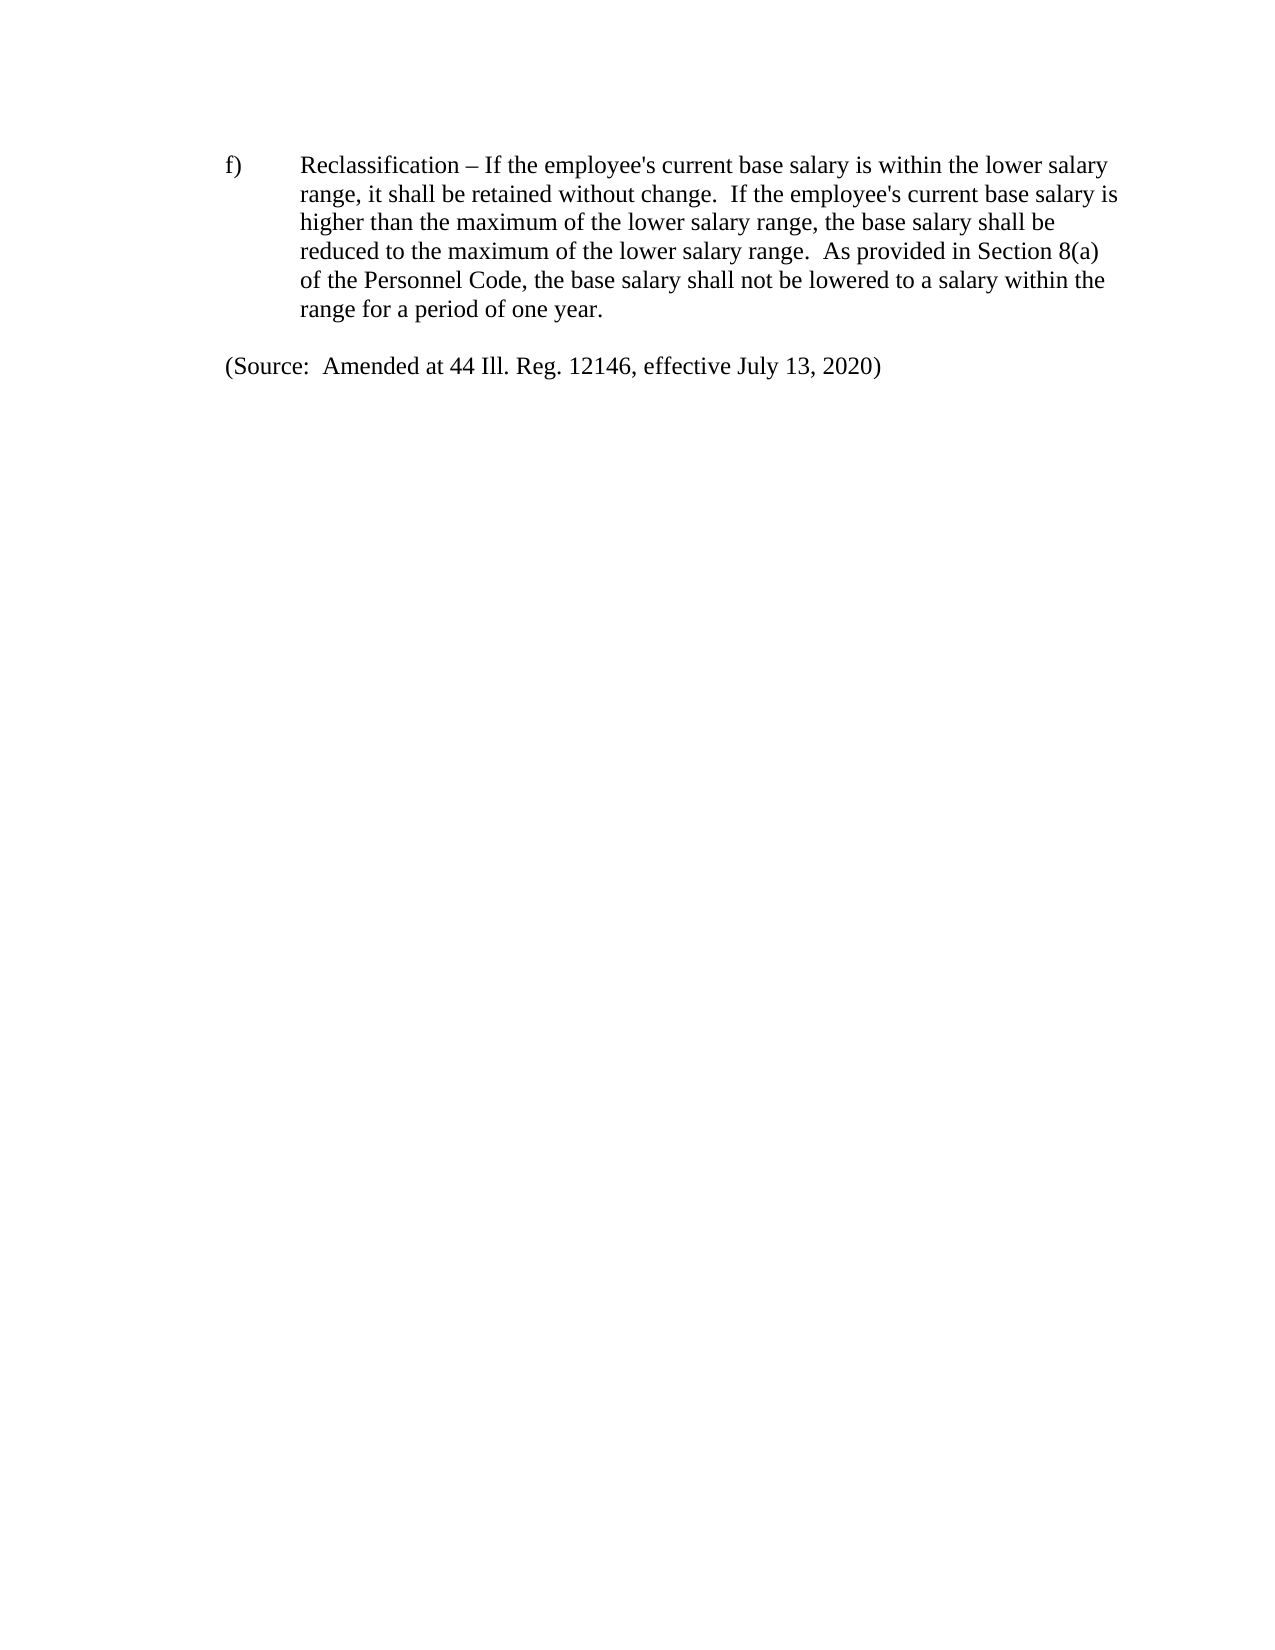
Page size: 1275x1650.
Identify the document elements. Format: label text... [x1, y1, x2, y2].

text f) Reclassification – If the employee's current base salary is within the lower salary range, it shall be retained without change. If the employee's current base salary is higher than the maximum of the lower salary range, the base salary shall be reduced to the maximum of the lower salary range. As provided in Section 8(a) of the Personnel Code, the base salary shall not be lowered to a salary within the range for a period of one year. [225, 150, 1125, 322]
text (Source: Amended at 44 Ill. Reg. 12146, effective July 13, 2020) [150, 351, 1125, 380]
